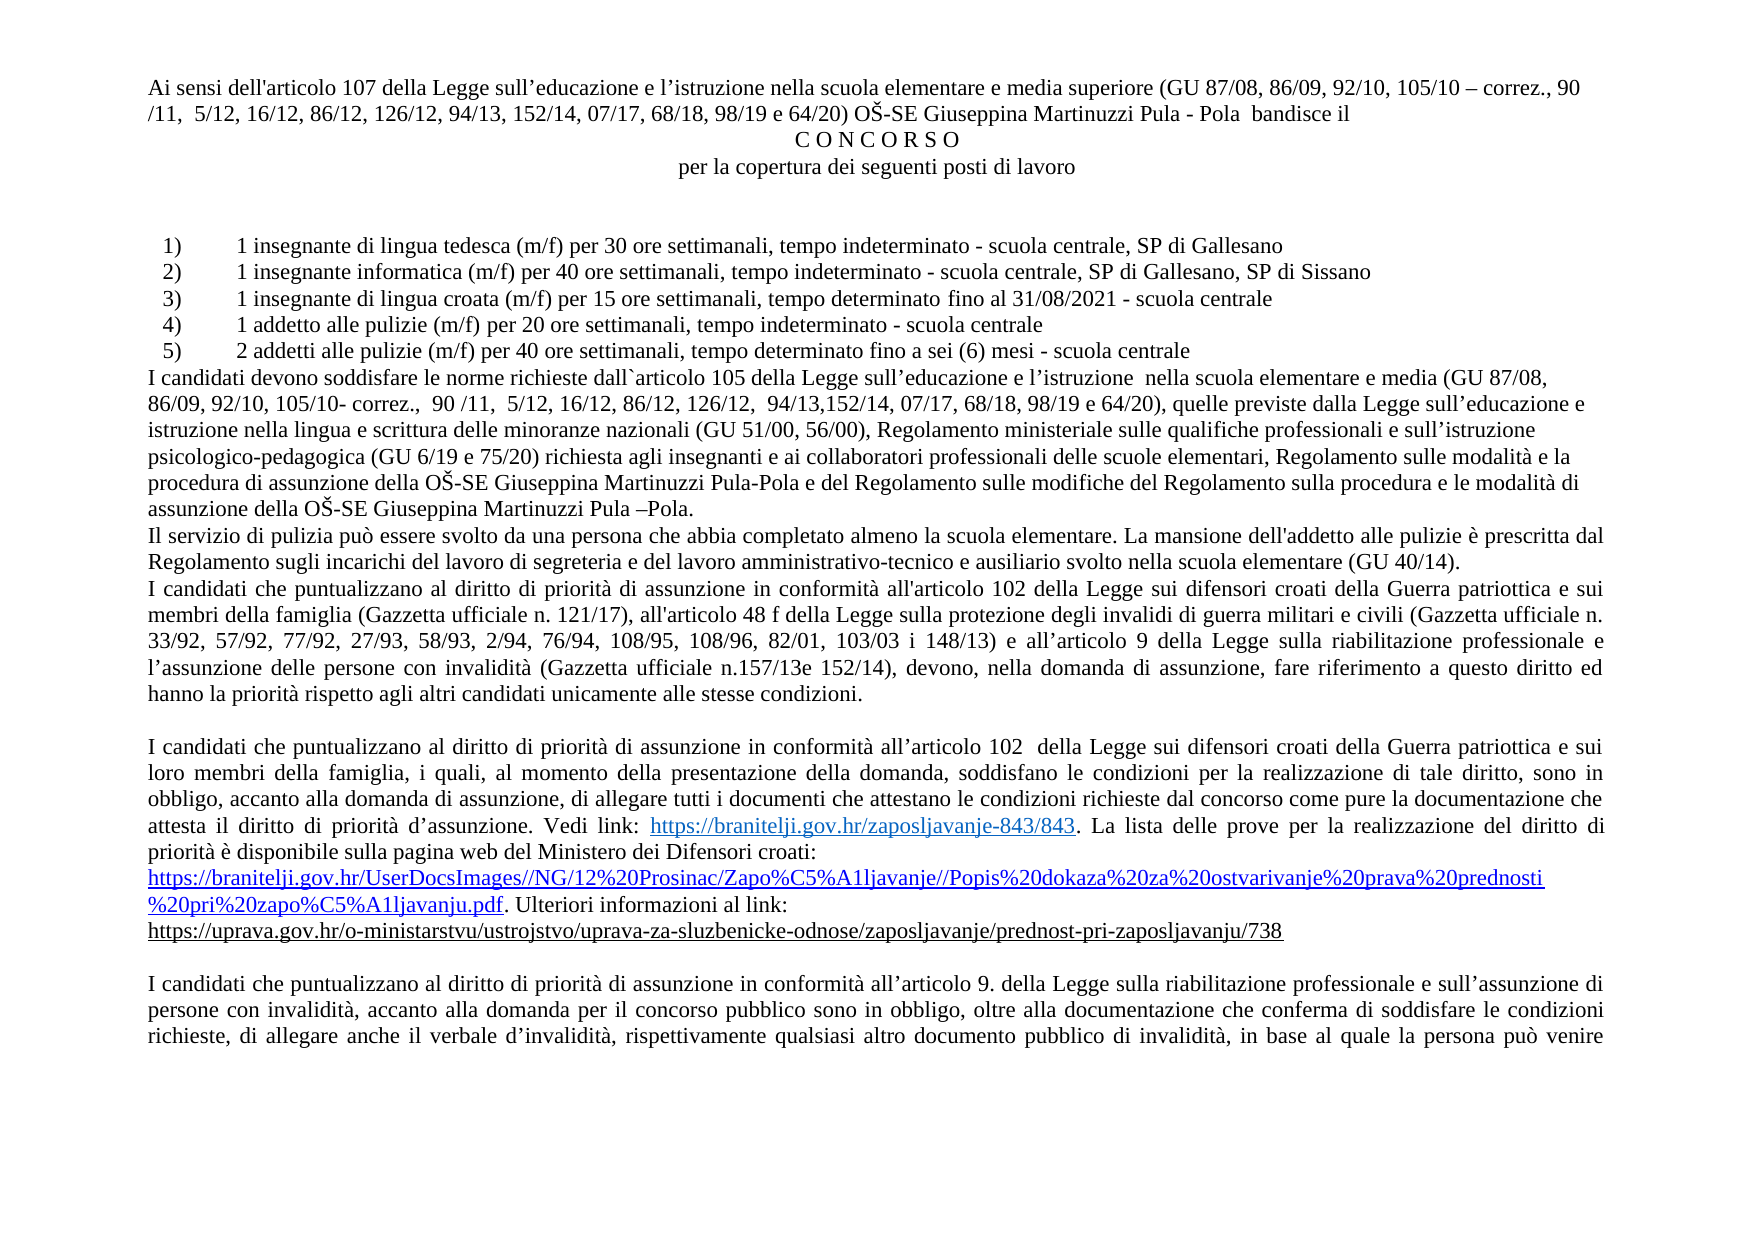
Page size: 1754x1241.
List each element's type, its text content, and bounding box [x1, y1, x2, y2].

list 1 insegnante informatica (m/f) per 40 ore settimanali, tempo indeterminato - scuola centrale, SP di Gallesano, SP di Sissano [162, 258, 1606, 285]
list 1 insegnante di lingua tedesca (m/f) per 30 ore settimanali, tempo indeterminato - scuola centrale, SP di Gallesano [162, 232, 1606, 258]
text Il servizio di pulizia può essere svolto da una persona che abbia completato almeno la scuola elementare. La mansione dell'addetto alle pulizie è prescritta dal Regolamento sugli incarichi del lavoro di segreteria e del lavoro amministrativo-tecnico e ausiliario svolto nella scuola elementare (GU 40/14). [148, 522, 1606, 574]
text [148, 970, 1606, 1049]
list 1 insegnante di lingua croata (m/f) per 15 ore settimanali, tempo determinato fino al 31/08/2021 - scuola centrale [162, 285, 1606, 311]
text https://uprava.gov.hr/o-ministarstvu/ustrojstvo/uprava-za-sluzbenicke-odnose/zaposljavanje/prednost-pri-zaposljavanju/738 [148, 917, 1606, 943]
text I candidati che puntualizzano al diritto di priorità di assunzione in conformità all'articolo 102 della Legge sui difensori croati della Guerra patriottica e sui membri della famiglia (Gazzetta ufficiale n. 121/17), all'articolo 48 f della Legge sulla protezione degli invalidi di guerra militari e civili (Gazzetta ufficiale n. 33/92, 57/92, 77/92, 27/93, 58/93, 2/94, 76/94, 108/95, 108/96, 82/01, 103/03 i 148/13) e all’articolo 9 della Legge sulla riabilitazione professionale e l’assunzione delle persone con invalidità (Gazzetta ufficiale n.157/13e 152/14), devono, nella domanda di assunzione, fare riferimento a questo diritto ed hanno la priorità rispetto agli altri candidati unicamente alle stesse condizioni. [148, 574, 1606, 706]
text I candidati che puntualizzano al diritto di priorità di assunzione in conformità all’articolo 102 della Legge sui difensori croati della Guerra patriottica e sui loro membri della famiglia, i quali, al momento della presentazione della domanda, soddisfano le condizioni per la realizzazione di tale diritto, sono in obbligo, accanto alla domanda di assunzione, di allegare tutti i documenti che attestano le condizioni richieste dal concorso come pure la documentazione che attesta il diritto di priorità d’assunzione. Vedi link: https://branitelji.gov.hr/zaposljavanje-843/843. La lista delle prove per la realizzazione del diritto di priorità è disponibile sulla pagina web del Ministero dei Difensori croati: [148, 733, 1606, 864]
text C O N C O R S O [148, 127, 1606, 153]
text https://branitelji.gov.hr/UserDocsImages//NG/12%20Prosinac/Zapo%C5%A1ljavanje//Popis%20dokaza%20za%20ostvarivanje%20prava%20prednosti%20pri%20zapo%C5%A1ljavanju.pdf. Ulteriori informazioni al link: [148, 864, 1606, 917]
list 1 addetto alle pulizie (m/f) per 20 ore settimanali, tempo indeterminato - scuola centrale [162, 311, 1606, 337]
list 2 addetti alle pulizie (m/f) per 40 ore settimanali, tempo determinato fino a sei (6) mesi - scuola centrale [162, 337, 1606, 364]
text per la copertura dei seguenti posti di lavoro [148, 153, 1606, 179]
text Ai sensi dell'articolo 107 della Legge sull’educazione e l’istruzione nella scuola elementare e media superiore (GU 87/08, 86/09, 92/10, 105/10 – correz., 90 /11, 5/12, 16/12, 86/12, 126/12, 94/13, 152/14, 07/17, 68/18, 98/19 e 64/20) OŠ-SE Giuseppina Martinuzzi Pula - Pola bandisce il [148, 74, 1606, 127]
text I candidati devono soddisfare le norme richieste dall`articolo 105 della Legge sull’educazione e l’istruzione nella scuola elementare e media (GU 87/08, 86/09, 92/10, 105/10- correz., 90 /11, 5/12, 16/12, 86/12, 126/12, 94/13,152/14, 07/17, 68/18, 98/19 e 64/20), quelle previste dalla Legge sull’educazione e istruzione nella lingua e scrittura delle minoranze nazionali (GU 51/00, 56/00), Regolamento ministeriale sulle qualifiche professionali e sull’istruzione psicologico-pedagogica (GU 6/19 e 75/20) richiesta agli insegnanti e ai collaboratori professionali delle scuole elementari, Regolamento sulle modalità e la procedura di assunzione della OŠ-SE Giuseppina Martinuzzi Pula-Pola e del Regolamento sulle modifiche del Regolamento sulla procedura e le modalità di assunzione della OŠ-SE Giuseppina Martinuzzi Pula –Pola. [148, 364, 1606, 522]
